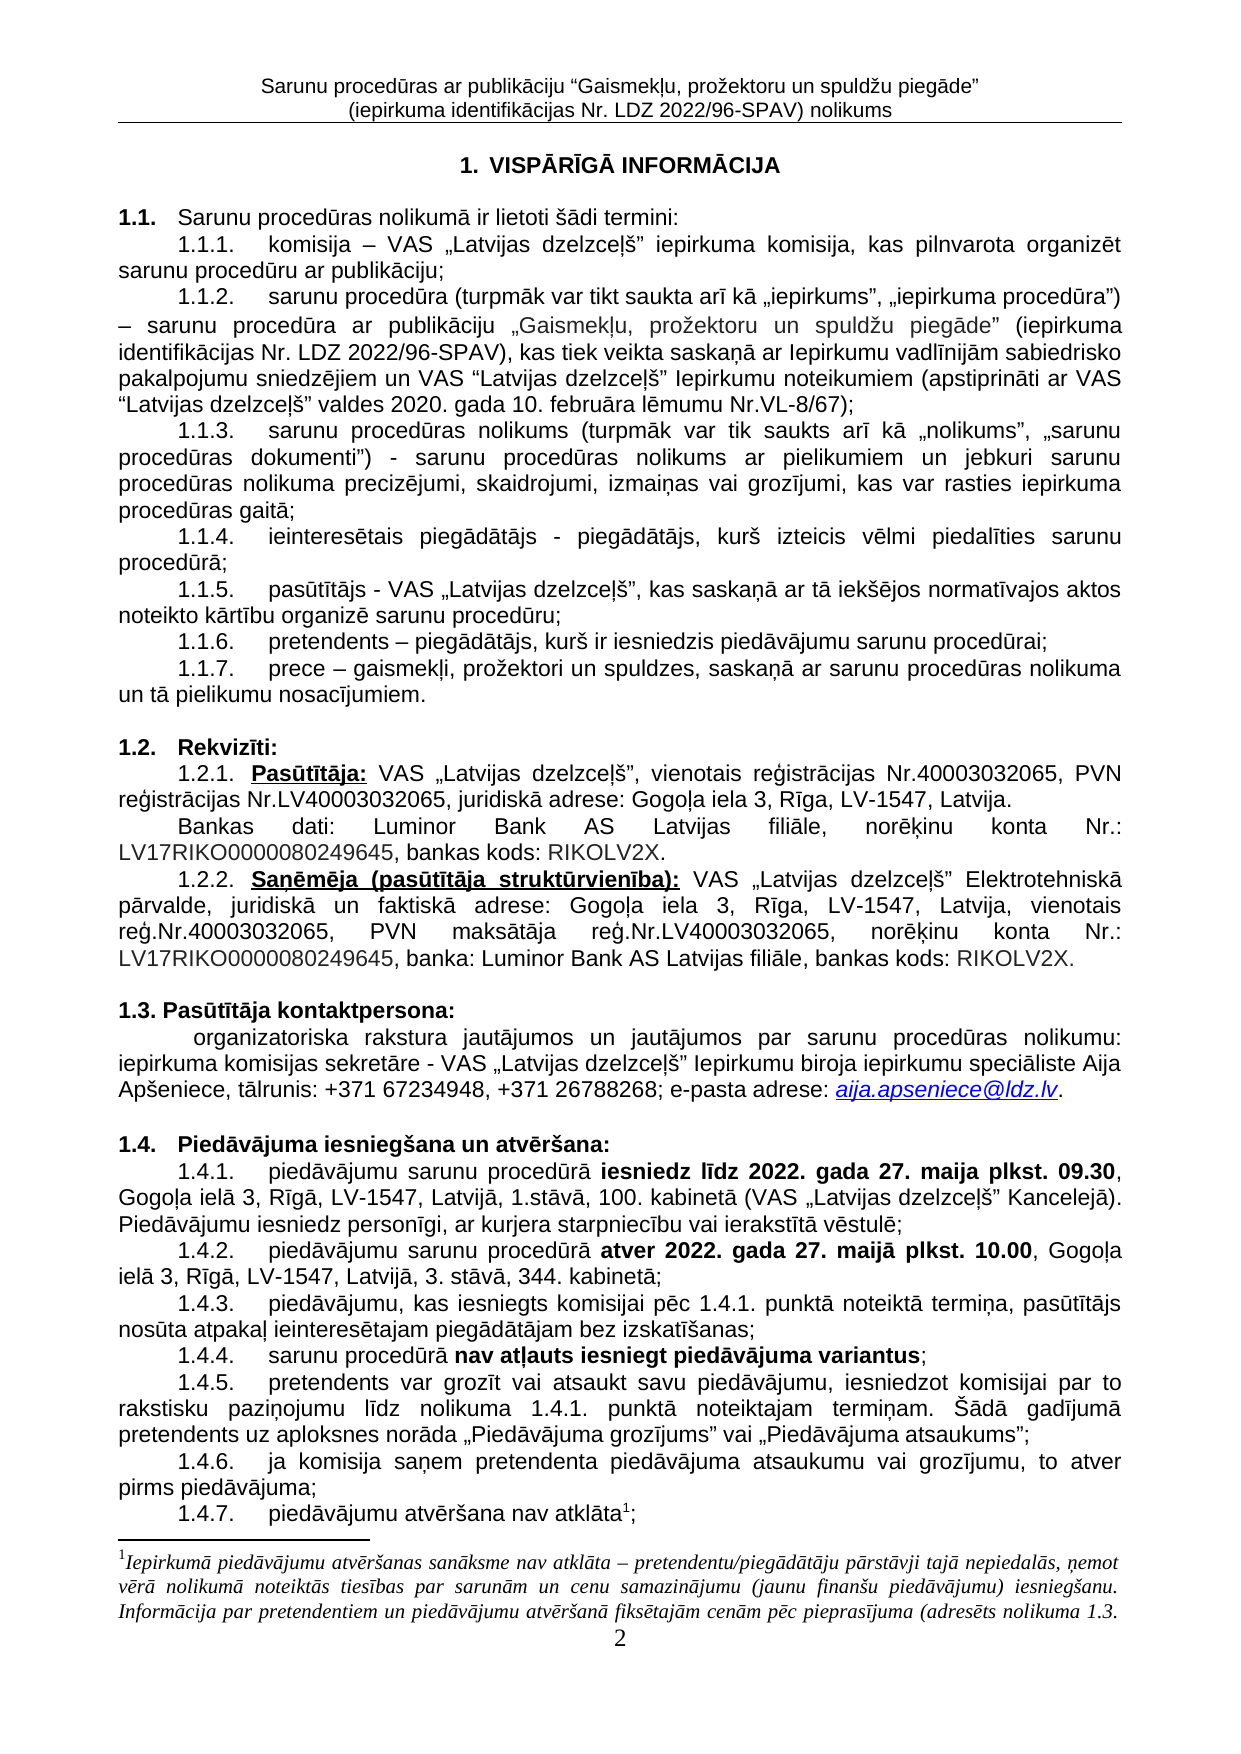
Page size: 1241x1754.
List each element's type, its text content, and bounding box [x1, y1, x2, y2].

list ieinteresētais piegādātājs - piegādātājs, kurš izteicis vēlmi piedalīties sarunu procedūrā; [118, 523, 1122, 576]
list Saņēmēja (pasūtītāja struktūrvienība): VAS „Latvijas dzelzceļš” Elektrotehniskā pārvalde, juridiskā un faktiskā adrese: Gogoļa iela 3, Rīga, LV-1547, Latvija, vienotais reģ.Nr.40003032065, PVN maksātāja reģ.Nr.LV40003032065, norēķinu konta Nr.: LV17RIKO0000080249645, banka: Luminor Bank AS Latvijas filiāle, bankas kods: RIKOLV2X. [118, 866, 1122, 971]
list Pasūtītāja: VAS „Latvijas dzelzceļš”, vienotais reģistrācijas Nr.40003032065, PVN reģistrācijas Nr.LV40003032065, juridiskā adrese: Gogoļa iela 3, Rīga, LV-1547, Latvija. [118, 760, 1122, 813]
list piedāvājumu atvēršana nav atklāta; [118, 1500, 1122, 1527]
list sarunu procedūrā nav atļauts iesniegt piedāvājuma variantus; [118, 1342, 1122, 1369]
list piedāvājumu sarunu procedūrā atver 2022. gada 27. maijā plkst. 10.00, Gogoļa ielā 3, Rīgā, LV-1547, Latvijā, 3. stāvā, 344. kabinetā; [118, 1237, 1122, 1289]
list Pasūtītāja kontaktpersona: [118, 997, 1122, 1024]
list pasūtītājs - VAS „Latvijas dzelzceļš”, kas saskaņā ar tā iekšējos normatīvajos aktos noteikto kārtību organizē sarunu procedūru; [118, 576, 1122, 628]
list Sarunu procedūras nolikumā ir lietoti šādi termini: [118, 204, 1122, 231]
list piedāvājumu, kas iesniegts komisijai pēc 1.4.1. punktā noteiktā termiņa, pasūtītājs nosūta atpakaļ ieinteresētajam piegādātājam bez izskatīšanas; [118, 1289, 1122, 1342]
list komisija – VAS „Latvijas dzelzceļš” iepirkuma komisija, kas pilnvarota organizēt sarunu procedūru ar publikāciju; [118, 231, 1122, 283]
list piedāvājumu sarunu procedūrā iesniedz līdz 2022. gada 27. maija plkst. 09.30, Gogoļa ielā 3, Rīgā, LV-1547, Latvijā, 1.stāvā, 100. kabinetā (VAS „Latvijas dzelzceļš” Kancelejā). Piedāvājumu iesniedz personīgi, ar kurjera starpniecību vai ierakstītā vēstulē; [118, 1158, 1122, 1237]
list sarunu procedūras nolikums (turpmāk var tik saukts arī kā „nolikums”, „sarunu procedūras dokumenti”) - sarunu procedūras nolikums ar pielikumiem un jebkuri sarunu procedūras nolikuma precizējumi, skaidrojumi, izmaiņas vai grozījumi, kas var rasties iepirkuma procedūras gaitā; [118, 417, 1122, 523]
list ja komisija saņem pretendenta piedāvājuma atsaukumu vai grozījumu, to atver pirms piedāvājuma; [118, 1448, 1122, 1500]
list sarunu procedūra (turpmāk var tikt saukta arī kā „iepirkums”, „iepirkuma procedūra”) – sarunu procedūra ar publikāciju „Gaismekļu, prožektoru un spuldžu piegāde” (iepirkuma identifikācijas Nr. LDZ 2022/96-SPAV), kas tiek veikta saskaņā ar Iepirkumu vadlīnijām sabiedrisko pakalpojumu sniedzējiem un VAS “Latvijas dzelzceļš” Iepirkumu noteikumiem (apstiprināti ar VAS “Latvijas dzelzceļš” valdes 2020. gada 10. februāra lēmumu Nr.VL-8/67); [118, 283, 1122, 417]
list pretendents var grozīt vai atsaukt savu piedāvājumu, iesniedzot komisijai par to rakstisku paziņojumu līdz nolikuma 1.4.1. punktā noteiktajam termiņam. Šādā gadījumā pretendents uz aploksnes norāda „Piedāvājuma grozījums” vai „Piedāvājuma atsaukums”; [118, 1369, 1122, 1448]
list Bankas dati: Luminor Bank AS Latvijas filiāle, norēķinu konta Nr.: LV17RIKO0000080249645, bankas kods: RIKOLV2X. [118, 813, 1122, 866]
list VISPĀRĪGĀ INFORMĀCIJA [118, 152, 1122, 178]
list pretendents – piegādātājs, kurš ir iesniedzis piedāvājumu sarunu procedūrai; [118, 628, 1122, 655]
list Rekvizīti: [118, 734, 1122, 760]
list Piedāvājuma iesniegšana un atvēršana: [118, 1131, 1122, 1158]
list prece – gaismekļi, prožektori un spuldzes, saskaņā ar sarunu procedūras nolikuma un tā pielikumu nosacījumiem. [118, 655, 1122, 707]
list organizatoriska rakstura jautājumos un jautājumos par sarunu procedūras nolikumu: iepirkuma komisijas sekretāre - VAS „Latvijas dzelzceļš” Iepirkumu biroja iepirkumu speciāliste Aija Apšeniece, tālrunis: +371 67234948, +371 26788268; e-pasta adrese: aija.apseniece@ldz.lv. [118, 1024, 1122, 1103]
